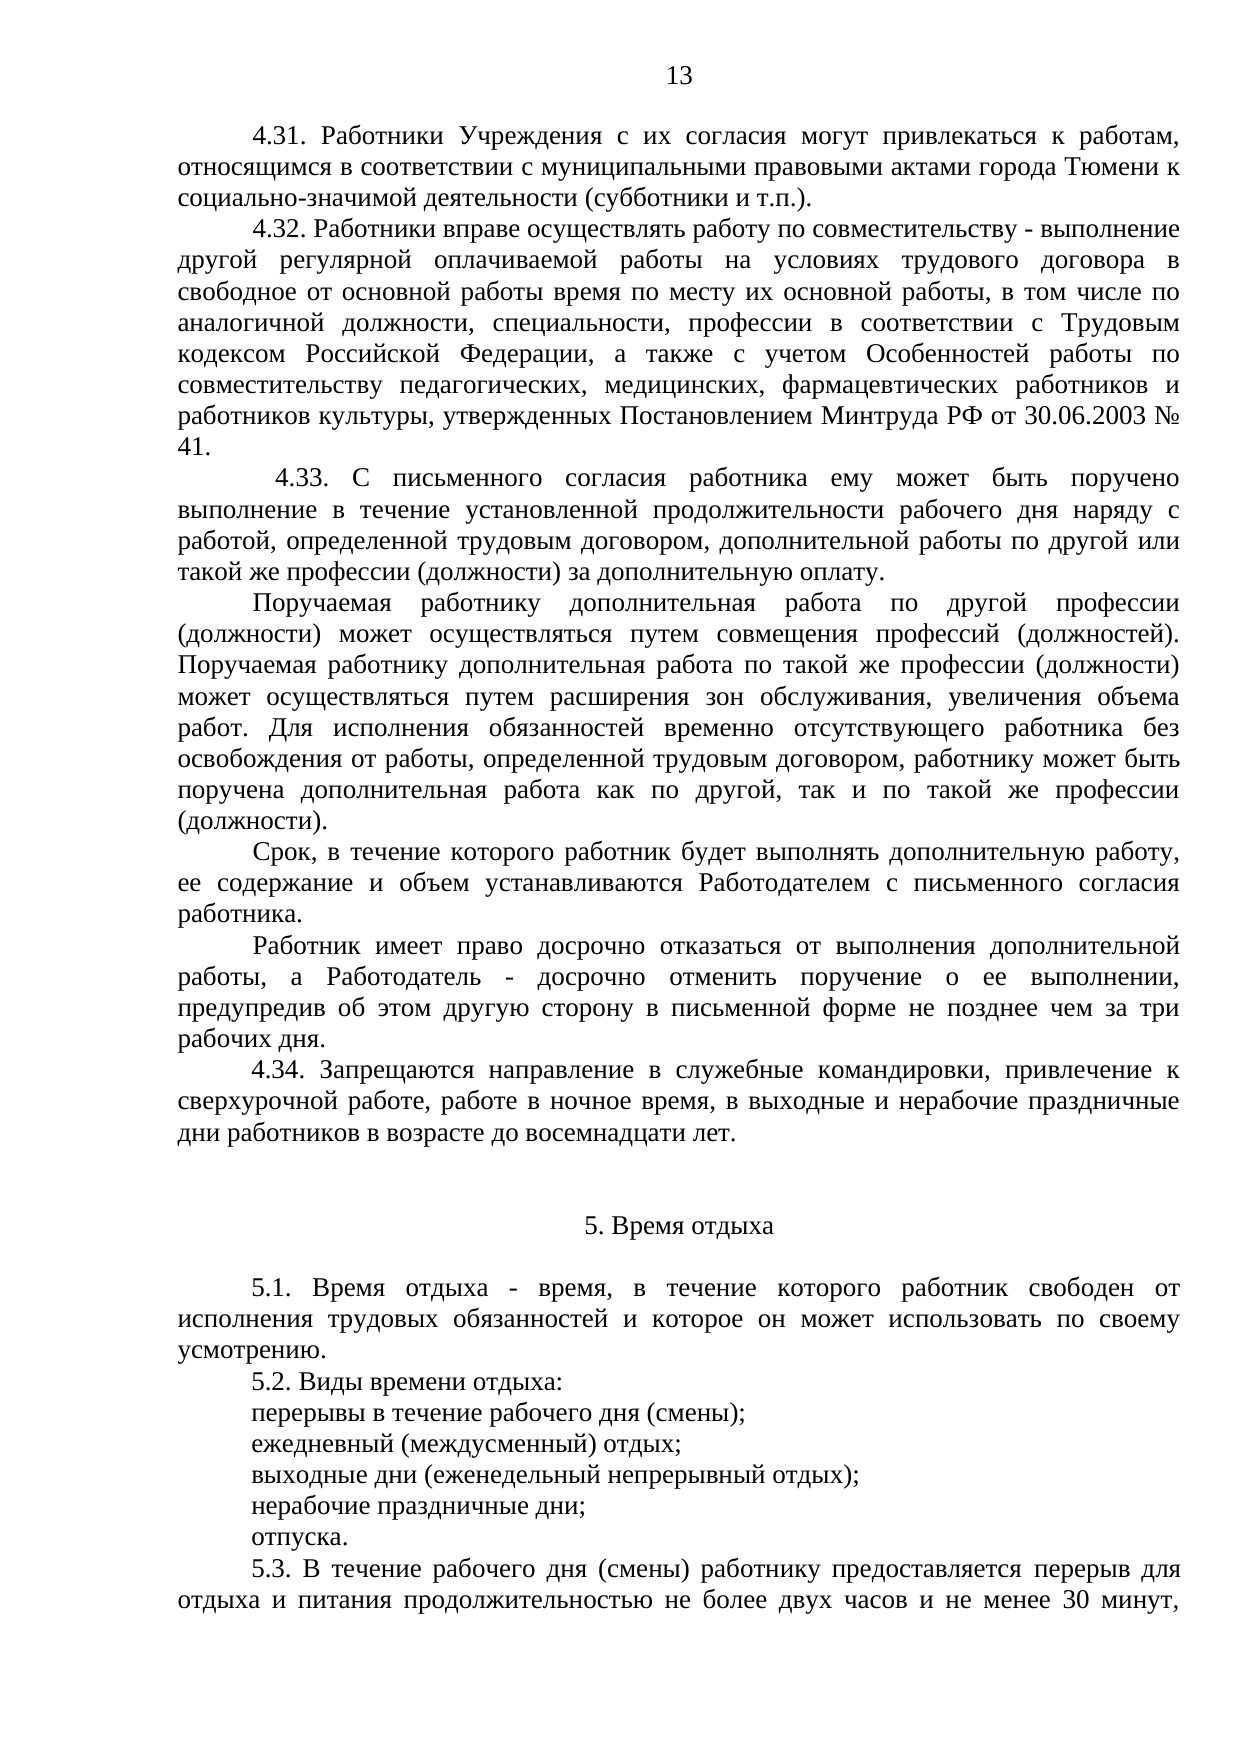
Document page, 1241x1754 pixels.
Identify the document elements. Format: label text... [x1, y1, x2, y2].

text выходные дни (еженедельный непрерывный отдых); [177, 1458, 1181, 1489]
text Срок, в течение которого работник будет выполнять дополнительную работу, ее содержание и объем устанавливаются Работодателем с письменного согласия работника. [177, 835, 1181, 929]
text нерабочие праздничные дни; [177, 1489, 1181, 1521]
text отпуска. [177, 1521, 1181, 1552]
text ежедневный (междусменный) отдых; [177, 1427, 1181, 1458]
text перерывы в течение рабочего дня (смены); [177, 1396, 1181, 1427]
text Поручаемая работнику дополнительная работа по другой профессии (должности) может осуществляться путем совмещения профессий (должностей). Поручаемая работнику дополнительная работа по такой же профессии (должности) может осуществляться путем расширения зон обслуживания, увеличения объема работ. Для исполнения обязанностей временно отсутствующего работника без освобождения от работы, определенной трудовым договором, работнику может быть поручена дополнительная работа как по другой, так и по такой же профессии (должности). [177, 586, 1181, 835]
text 4.33. С письменного согласия работника ему может быть поручено выполнение в течение установленной продолжительности рабочего дня наряду с работой, определенной трудовым договором, дополнительной работы по другой или такой же профессии (должности) за дополнительную оплату. [177, 462, 1181, 586]
text 4.32. Работники вправе осуществлять работу по совместительству - выполнение другой регулярной оплачиваемой работы на условиях трудового договора в свободное от основной работы время по месту их основной работы, в том числе по аналогичной должности, специальности, профессии в соответствии с Трудовым кодексом Российской Федерации, а также с учетом Особенностей работы по совместительству педагогических, медицинских, фармацевтических работников и работников культуры, утвержденных Постановлением Минтруда РФ от 30.06.2003 № 41. [177, 212, 1181, 462]
text Работник имеет право досрочно отказаться от выполнения дополнительной работы, а Работодатель - досрочно отменить поручение о ее выполнении, предупредив об этом другую сторону в письменной форме не позднее чем за три рабочих дня. [177, 929, 1181, 1053]
text 5.1. Время отдыха - время, в течение которого работник свободен от исполнения трудовых обязанностей и которое он может использовать по своему усмотрению. [177, 1271, 1181, 1365]
text 4.34. Запрещаются направление в служебные командировки, привлечение к сверхурочной работе, работе в ночное время, в выходные и нерабочие праздничные дни работников в возрасте до восемнадцати лет. [177, 1053, 1181, 1147]
text 5.2. Виды времени отдыха: [177, 1365, 1181, 1396]
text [177, 1552, 1181, 1614]
text 4.31. Работники Учреждения с их согласия могут привлекаться к работам, относящимся в соответствии с муниципальными правовыми актами города Тюмени к социально-значимой деятельности (субботники и т.п.). [177, 119, 1181, 212]
text 5. Время отдыха [177, 1209, 1181, 1240]
